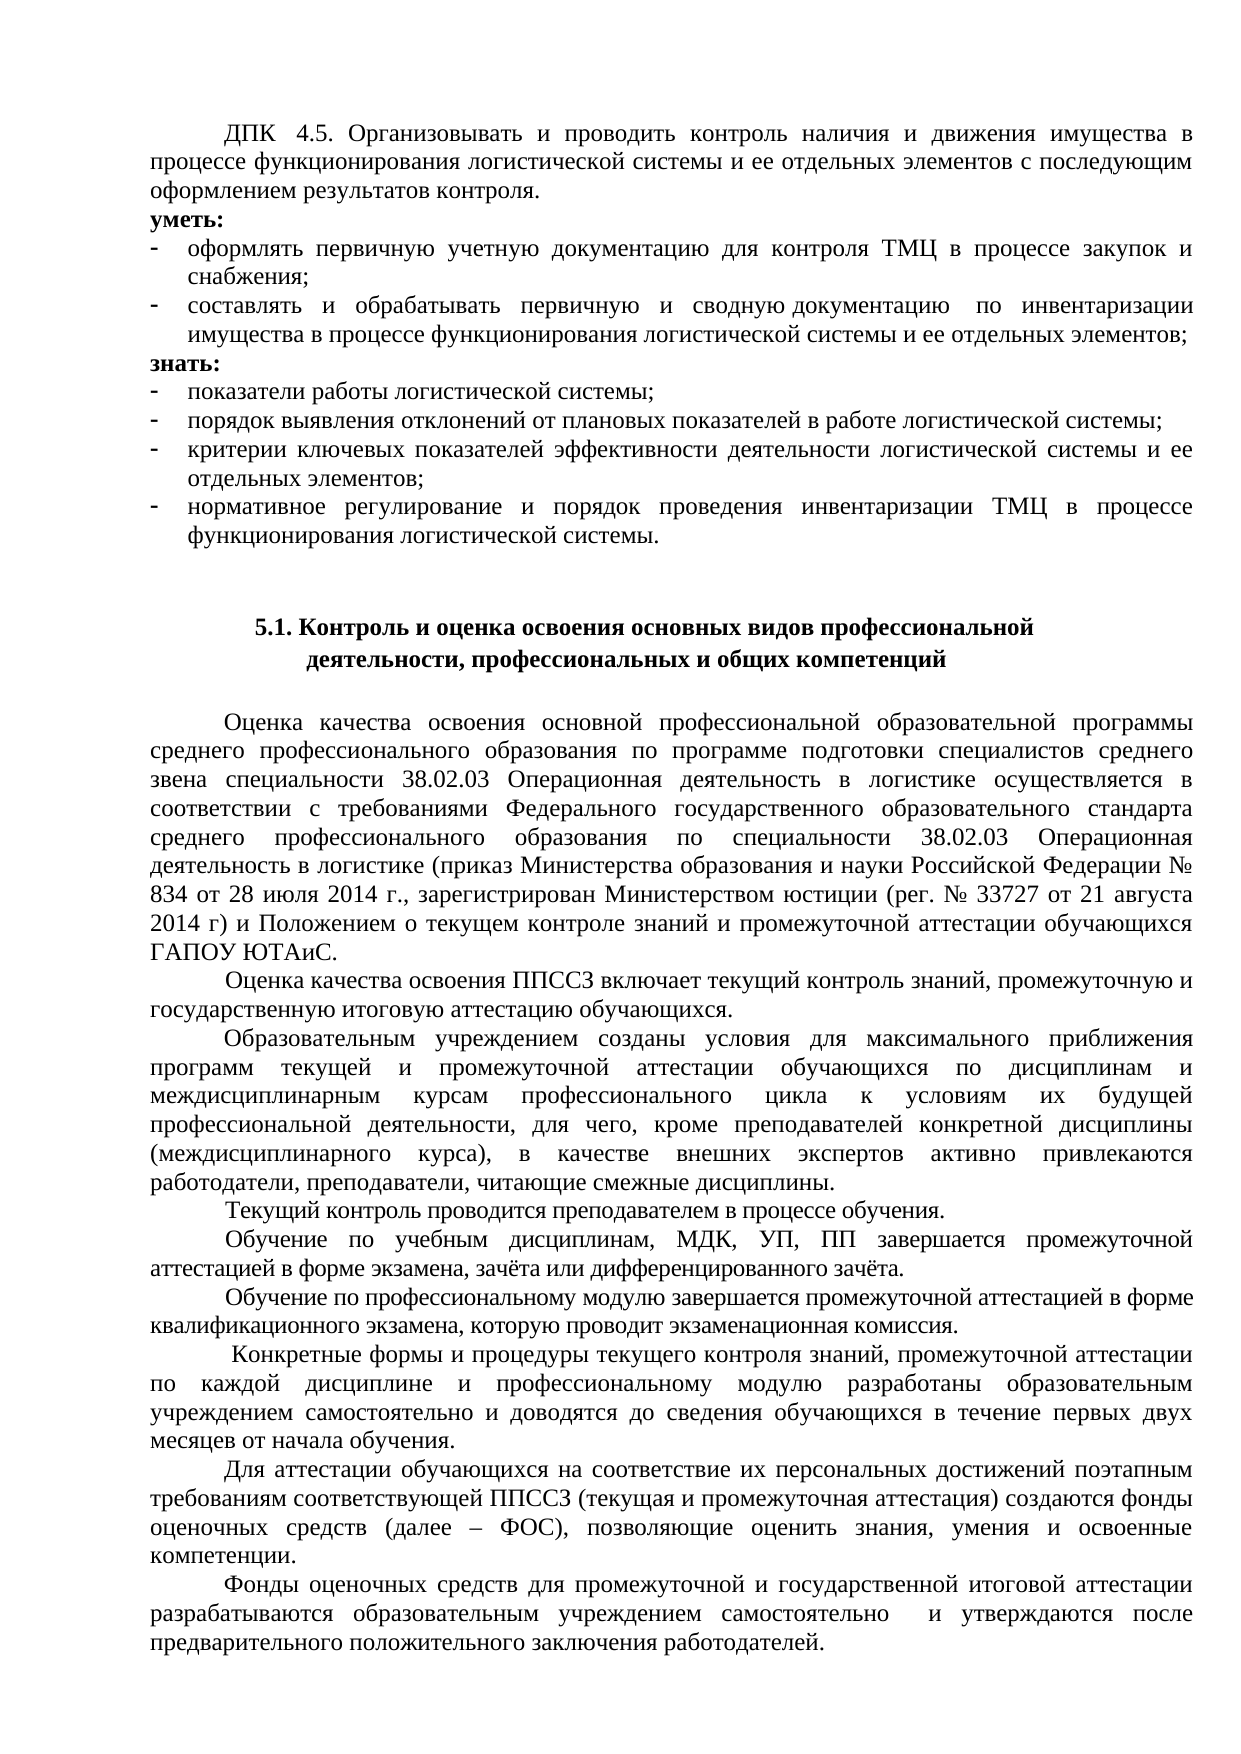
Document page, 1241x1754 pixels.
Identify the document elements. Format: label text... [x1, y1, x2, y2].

text 5.1. Контроль и оценка освоения основных видов профессиональной деятельности, профессиональных и общих компетенций [254, 612, 1177, 672]
text Для аттестации обучающихся на соответствие их персональных достижений поэтапным требованиям соответствующей ППССЗ (текущая и промежуточная аттестация) создаются фонды оценочных средств (далее – ФОС), позволяющие оценить знания, умения и освоенные компетенции. [150, 1454, 1194, 1569]
list нормативное регулирование и порядок проведения инвентаризации ТМЦ в процессе функционирования логистической системы. [150, 491, 1194, 549]
text знать: [150, 348, 1194, 376]
list оформлять первичную учетную документацию для контроля ТМЦ в процессе закупок и снабжения; [150, 233, 1194, 290]
text ДПК 4.5. Организовывать и проводить контроль наличия и движения имущества в процессе функционирования логистической системы и ее отдельных элементов с последующим оформлением результатов контроля. [150, 118, 1194, 204]
list критерии ключевых показателей эффективности деятельности логистической системы и ее отдельных элементов; [150, 434, 1194, 491]
text Оценка качества освоения основной профессиональной образовательной программы среднего профессионального образования по программе подготовки специалистов среднего звена специальности 38.02.03 Операционная деятельность в логистике осуществляется в соответствии с требованиями Федерального государственного образовательного стандарта среднего профессионального образования по специальности 38.02.03 Операционная деятельность в логистике (приказ Министерства образования и науки Российской Федерации № 834 от 28 июля 2014 г., зарегистрирован Министерством юстиции (рег. № 33727 от 21 августа 2014 г) и Положением о текущем контроле знаний и промежуточной аттестации обучающихся ГАПОУ ЮТАиС. [150, 707, 1194, 966]
text Текущий контроль проводится преподавателем в процессе обучения. [150, 1196, 1194, 1224]
text Оценка качества освоения ППССЗ включает текущий контроль знаний, промежуточную и государственную итоговую аттестацию обучающихся. [150, 966, 1194, 1023]
text Конкретные формы и процедуры текущего контроля знаний, промежуточной аттестации по каждой дисциплине и профессиональному модулю разработаны образовательным учреждением самостоятельно и доводятся до сведения обучающихся в течение первых двух месяцев от начала обучения. [150, 1339, 1194, 1454]
text Образовательным учреждением созданы условия для максимального приближения программ текущей и промежуточной аттестации обучающихся по дисциплинам и междисциплинарным курсам профессионального цикла к условиям их будущей профессиональной деятельности, для чего, кроме преподавателей конкретной дисциплины (междисциплинарного курса), в качестве внешних экспертов активно привлекаются работодатели, преподаватели, читающие смежные дисциплины. [150, 1023, 1194, 1196]
text Обучение по учебным дисциплинам, МДК, УП, ПП завершается промежуточной аттестацией в форме экзамена, зачёта или дифференцированного зачёта. [150, 1224, 1194, 1282]
text уметь: [150, 204, 1194, 233]
list показатели работы логистической системы; [150, 376, 1194, 405]
text Фонды оценочных средств для промежуточной и государственной итоговой аттестации разрабатываются образовательным учреждением самостоятельно и утверждаются после предварительного положительного заключения работодателей. [150, 1569, 1194, 1656]
list составлять и обрабатывать первичную и сводную документацию по инвентаризации имущества в процессе функционирования логистической системы и ее отдельных элементов; [150, 290, 1194, 348]
text Обучение по профессиональному модулю завершается промежуточной аттестацией в форме квалификационного экзамена, которую проводит экзаменационная комиссия. [150, 1282, 1194, 1339]
list порядок выявления отклонений от плановых показателей в работе логистической системы; [150, 405, 1194, 434]
